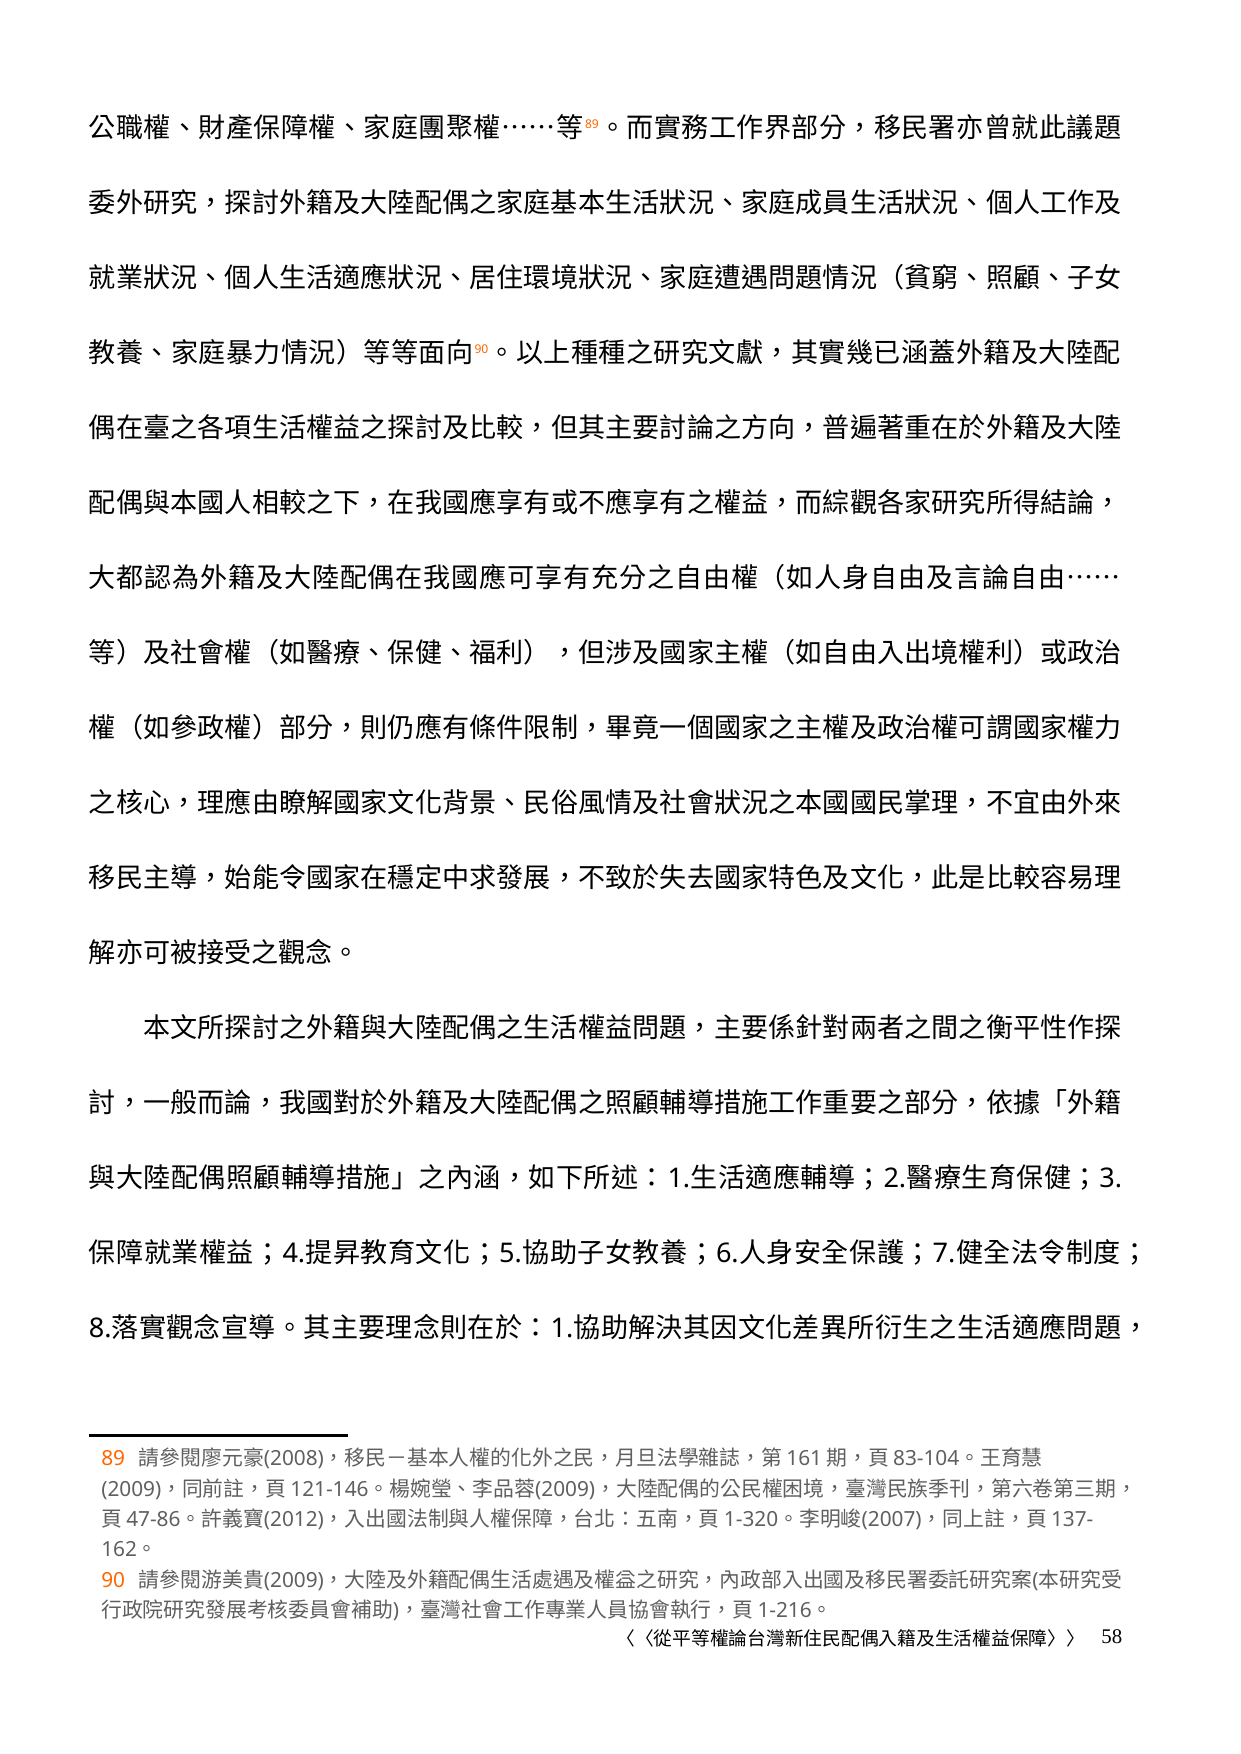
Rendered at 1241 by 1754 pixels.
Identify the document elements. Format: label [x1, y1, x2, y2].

text [89, 989, 1122, 1364]
text [89, 89, 1122, 989]
